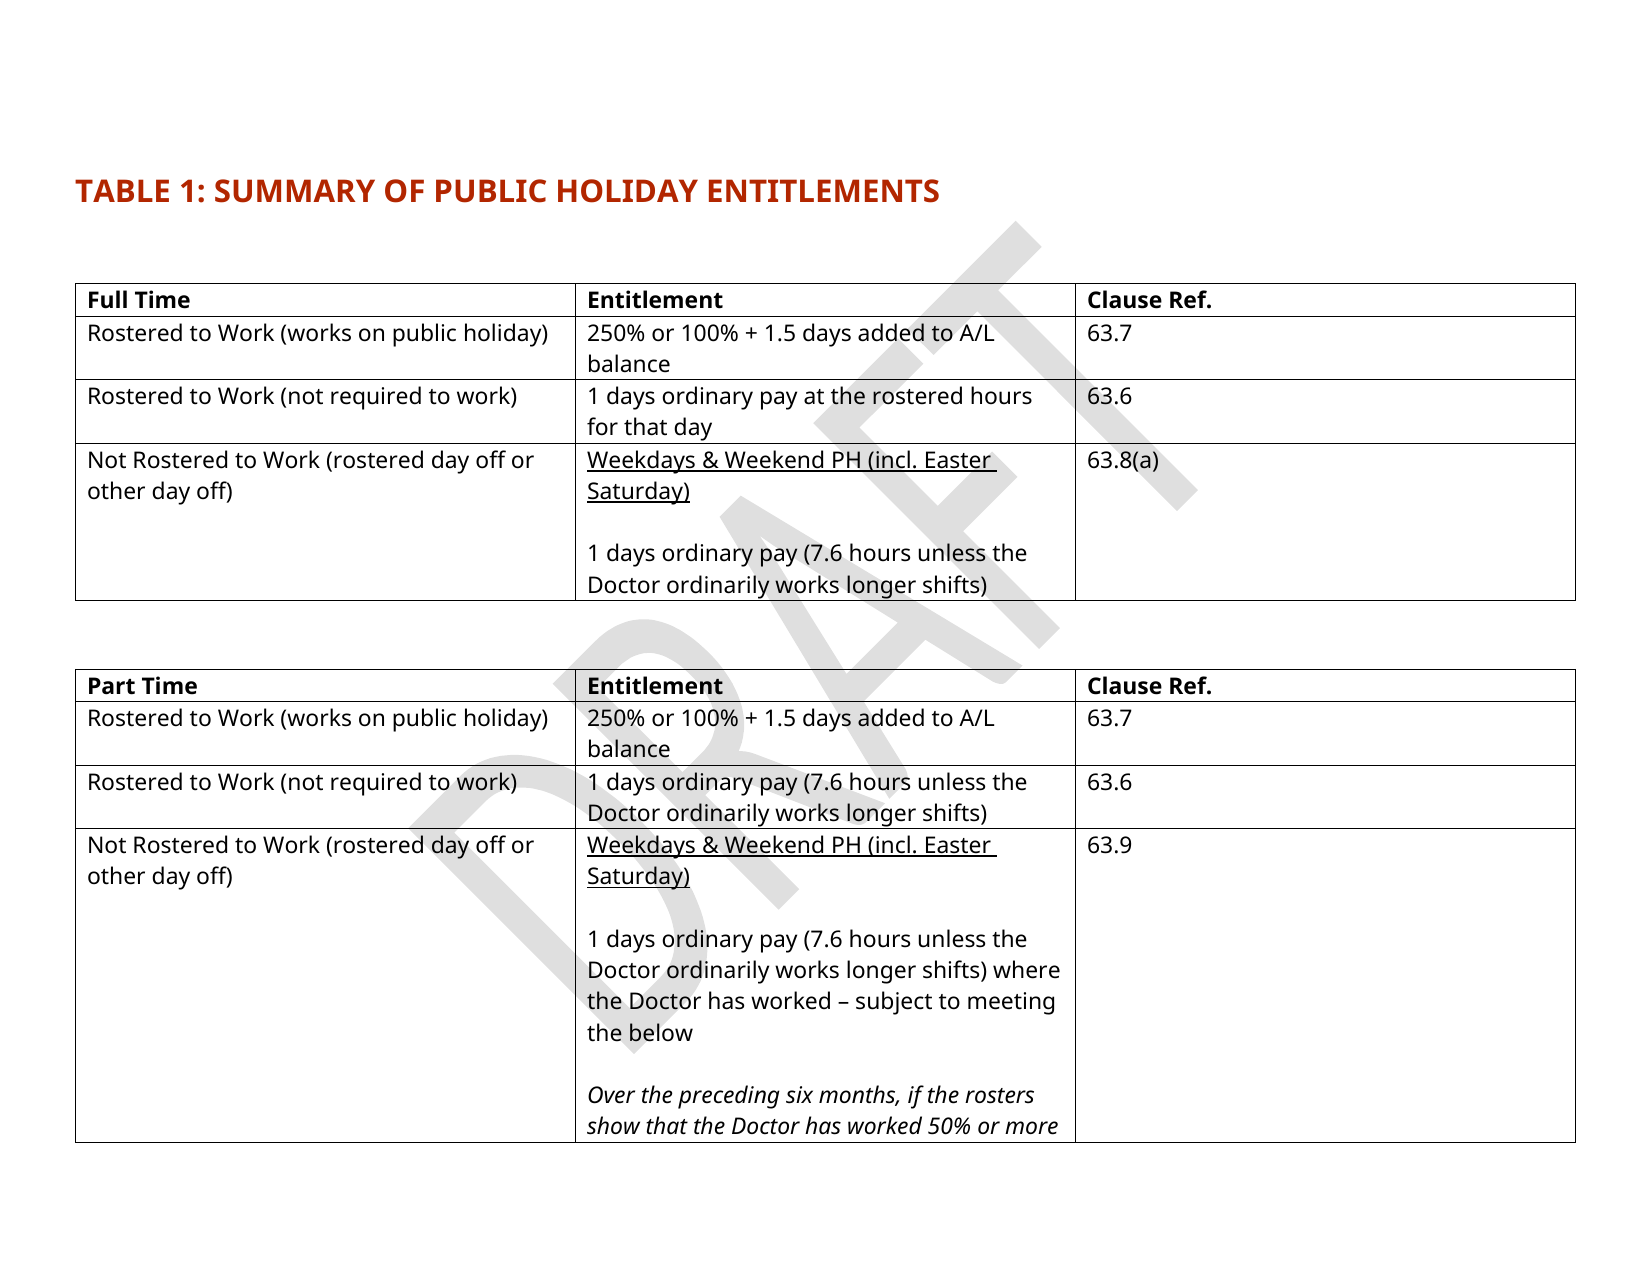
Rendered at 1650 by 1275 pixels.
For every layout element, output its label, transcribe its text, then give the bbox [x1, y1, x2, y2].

table_header Clause Ref. [1076, 284, 1575, 316]
table_cell Rostered to Work (not required to work) [76, 766, 575, 828]
table_cell 250% or 100% + 1.5 days added to A/L balance [576, 317, 1075, 379]
table_header Part Time [76, 670, 575, 701]
table_cell Not Rostered to Work (rostered day off or other day off) [76, 444, 575, 600]
table_cell 1 days ordinary pay (7.6 hours unless the Doctor ordinarily works longer shifts) [576, 766, 1075, 828]
table_cell Rostered to Work (not required to work) [76, 380, 575, 443]
table_header Entitlement [576, 670, 1075, 701]
table_cell Weekdays & Weekend PH (incl. Easter Saturday) 1 days ordinary pay (7.6 hours unless the Doctor ordinarily works longer shifts) [576, 444, 1075, 600]
table_cell Rostered to Work (works on public holiday) [76, 317, 575, 379]
subtitle Table 1: Summary of Public Holiday Entitlements [75, 169, 1575, 211]
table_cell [576, 829, 1075, 1142]
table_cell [76, 829, 575, 1142]
table_header Full Time [76, 284, 575, 316]
table_cell 63.6 [1076, 380, 1575, 443]
table_cell Rostered to Work (works on public holiday) [76, 702, 575, 764]
table_header Entitlement [576, 284, 1075, 316]
table_cell 63.7 [1076, 702, 1575, 764]
table_cell 63.7 [1076, 317, 1575, 379]
table_cell 1 days ordinary pay at the rostered hours for that day [576, 380, 1075, 443]
table_cell 250% or 100% + 1.5 days added to A/L balance [576, 702, 1075, 764]
table_header Clause Ref. [1076, 670, 1575, 701]
table_cell 63.9 [1076, 829, 1575, 1142]
table_cell 63.8(a) [1076, 444, 1575, 600]
table_cell 63.6 [1076, 766, 1575, 828]
